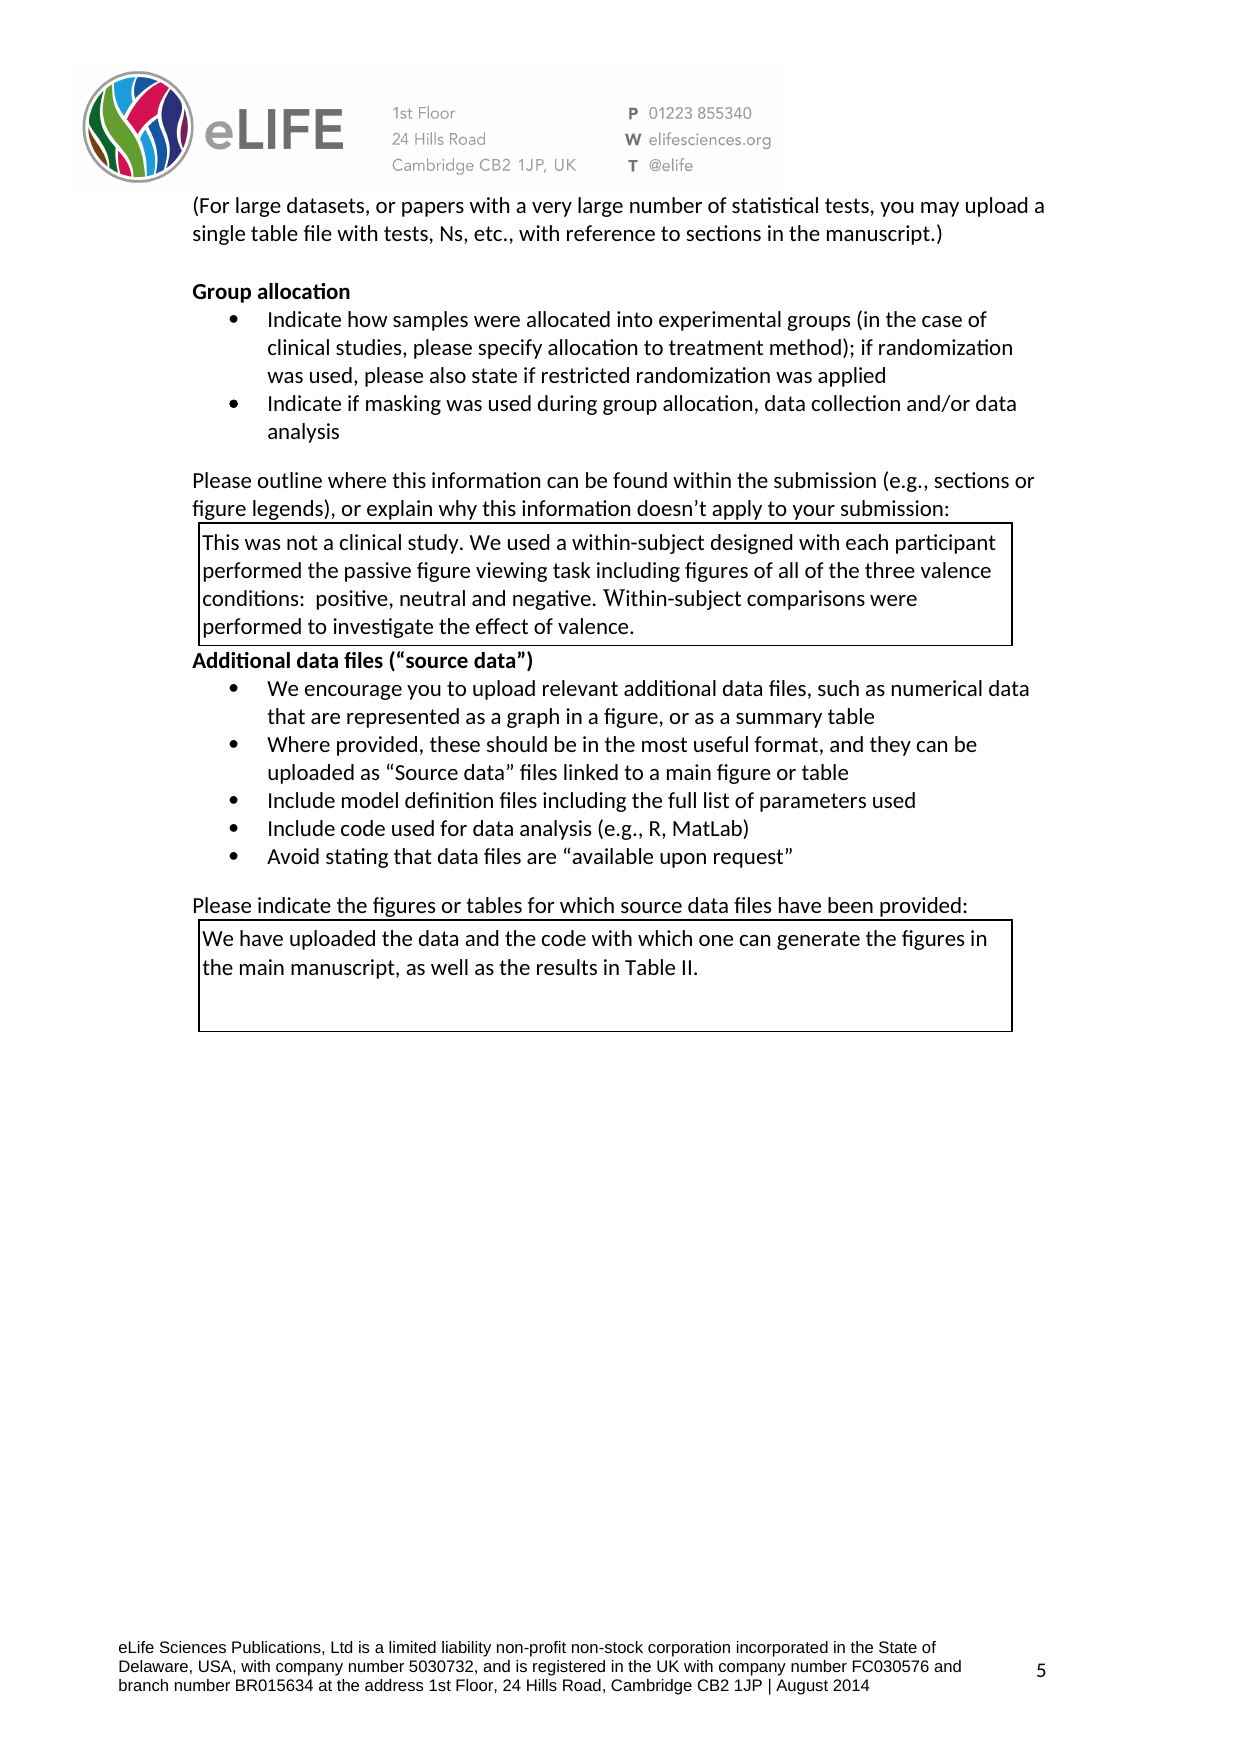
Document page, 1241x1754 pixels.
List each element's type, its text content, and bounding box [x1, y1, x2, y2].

list Avoid stating that data files are “available upon request” [229, 842, 1053, 870]
list Indicate if masking was used during group allocation, data collection and/or data analysis [229, 389, 1053, 446]
text (For large datasets, or papers with a very large number of statistical tests, you may upload a single table file with tests, Ns, etc., with reference to sections in the manuscript.) [192, 191, 1053, 247]
text Additional data files (“source data”) [192, 552, 1053, 674]
list Indicate how samples were allocated into experimental groups (in the case of clinical studies, please specify allocation to treatment method); if randomization was used, please also state if restricted randomization was applied [229, 305, 1053, 389]
list Where provided, these should be in the most useful format, and they can be uploaded as “Source data” files linked to a main figure or table [229, 730, 1053, 786]
picture [73, 59, 784, 191]
text Please outline where this information can be found within the submission (e.g., sections or figure legends), or explain why this information doesn’t apply to your submission: [192, 466, 1053, 522]
list Include code used for data analysis (e.g., R, MatLab) [229, 814, 1053, 842]
text Please indicate the figures or tables for which source data files have been provided: [192, 891, 1053, 919]
text This was not a clinical study. We used a within-subject designed with each participant performed the passive figure viewing task including figures of all of the three valence conditions: positive, neutral and negative. Within-subject comparisons were performed to investigate the effect of valence. [200, 526, 1011, 643]
text We have uploaded the data and the code with which one can generate the figures in the main manuscript, as well as the results in Table II. [200, 922, 1011, 983]
list Include model definition files including the full list of parameters used [229, 786, 1053, 814]
text Group allocation [192, 277, 1053, 305]
list We encourage you to upload relevant additional data files, such as numerical data that are represented as a graph in a figure, or as a summary table [229, 674, 1053, 730]
